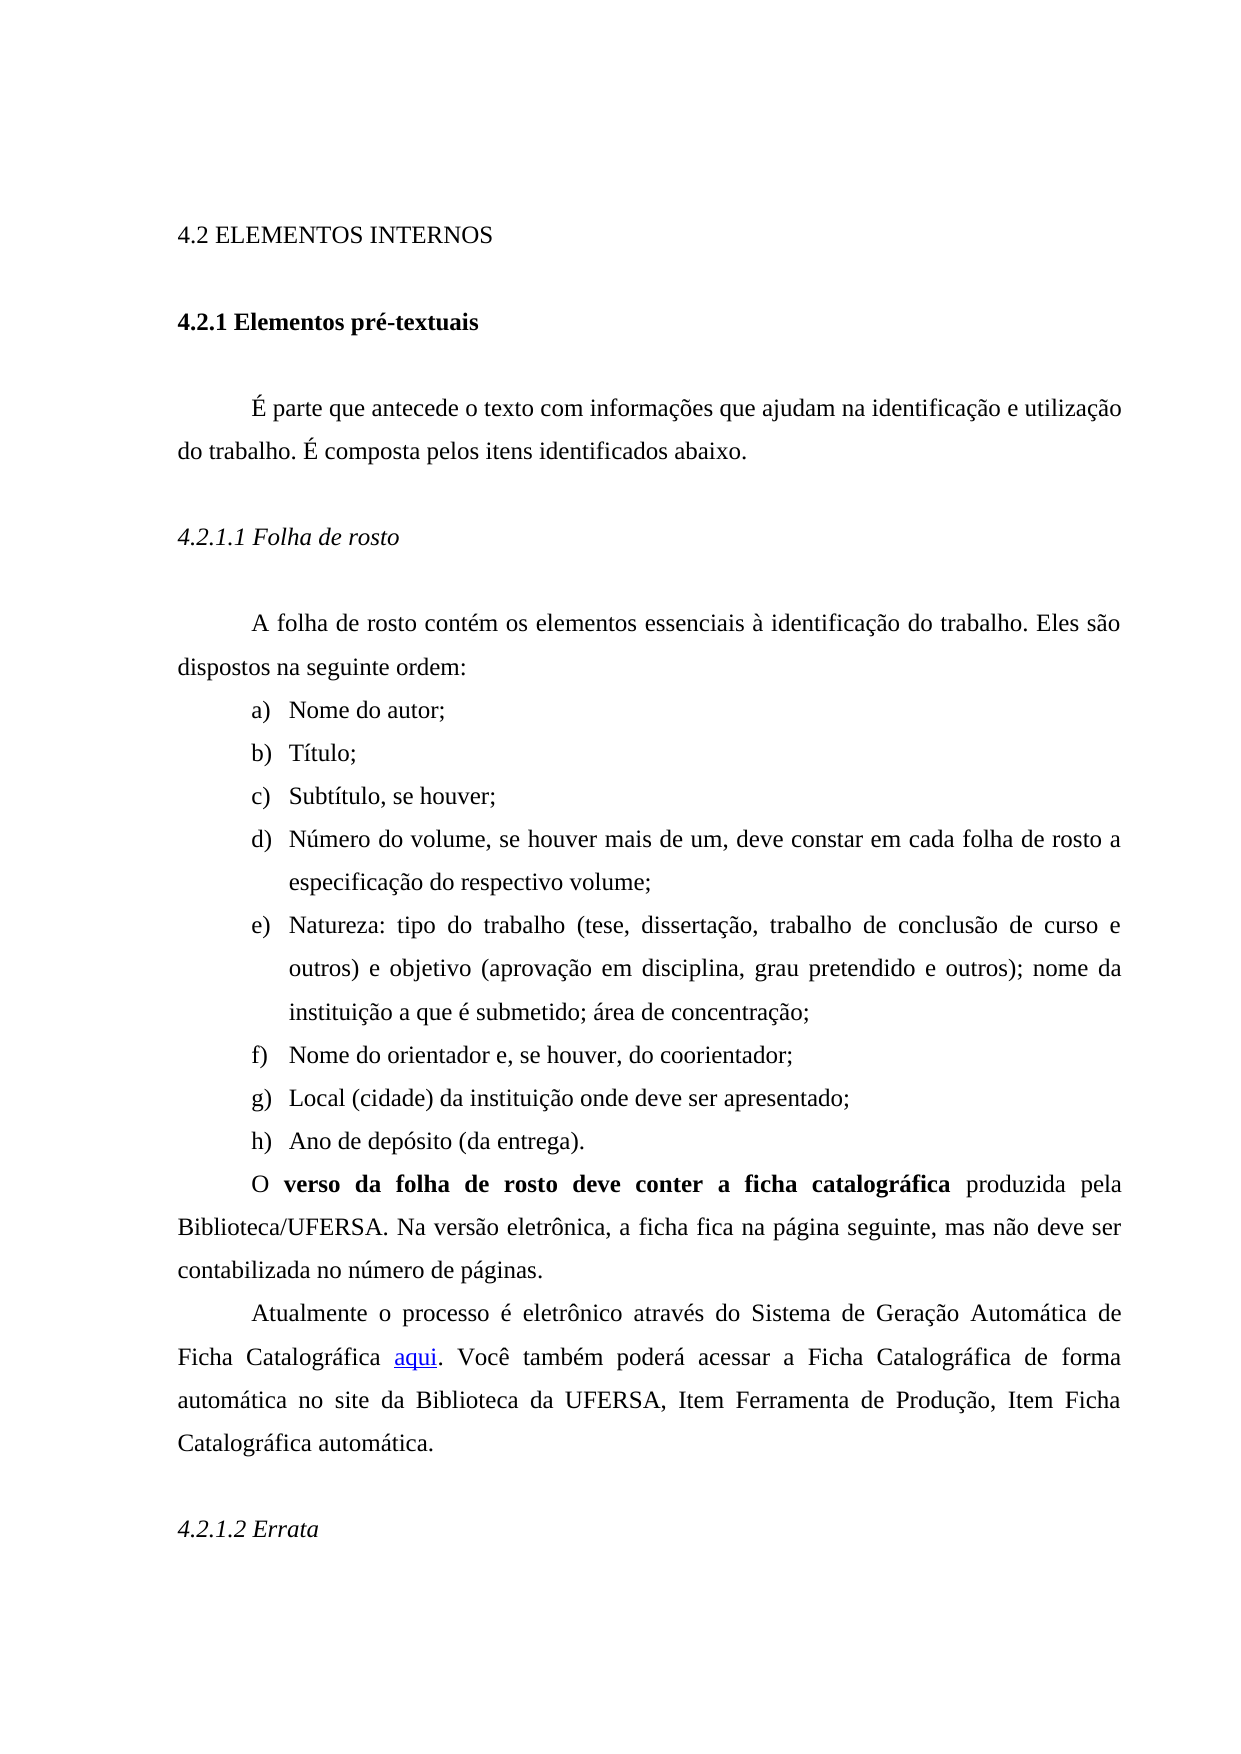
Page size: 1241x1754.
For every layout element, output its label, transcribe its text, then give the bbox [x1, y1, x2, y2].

text 4.2.1.1 Folha de rosto [177, 522, 1122, 551]
text A folha de rosto contém os elementos essenciais à identificação do trabalho. Eles são dispostos na seguinte ordem: [177, 608, 1122, 680]
list Local (cidade) da instituição onde deve ser apresentado; [251, 1083, 1122, 1112]
list Nome do orientador e, se houver, do coorientador; [251, 1040, 1122, 1068]
text É parte que antecede o texto com informações que ajudam na identificação e utilização do trabalho. É composta pelos itens identificados abaixo. [177, 393, 1122, 465]
list Título; [251, 738, 1122, 767]
text 4.2 ELEMENTOS INTERNOS [177, 220, 1122, 249]
list Nome do autor; [251, 695, 1122, 723]
text 4.2.1 Elementos pré-textuais [177, 307, 1122, 335]
list Natureza: tipo do trabalho (tese, dissertação, trabalho de conclusão de curso e outros) e objetivo (aprovação em disciplina, grau pretendido e outros); nome da instituição a que é submetido; área de concentração; [251, 910, 1122, 1025]
text Atualmente o processo é eletrônico através do Sistema de Geração Automática de Ficha Catalográfica aqui. Você também poderá acessar a Ficha Catalográfica de forma automática no site da Biblioteca da UFERSA, Item Ferramenta de Produção, Item Ficha Catalográfica automática. [177, 1298, 1122, 1457]
text O verso da folha de rosto deve conter a ficha catalográfica produzida pela Biblioteca/UFERSA. Na versão eletrônica, a ficha fica na página seguinte, mas não deve ser contabilizada no número de páginas. [177, 1169, 1122, 1284]
list Número do volume, se houver mais de um, deve constar em cada folha de rosto a especificação do respectivo volume; [251, 824, 1122, 896]
list Subtítulo, se houver; [251, 781, 1122, 810]
text 4.2.1.2 Errata [177, 1514, 1122, 1543]
list Ano de depósito (da entrega). [251, 1126, 1122, 1155]
